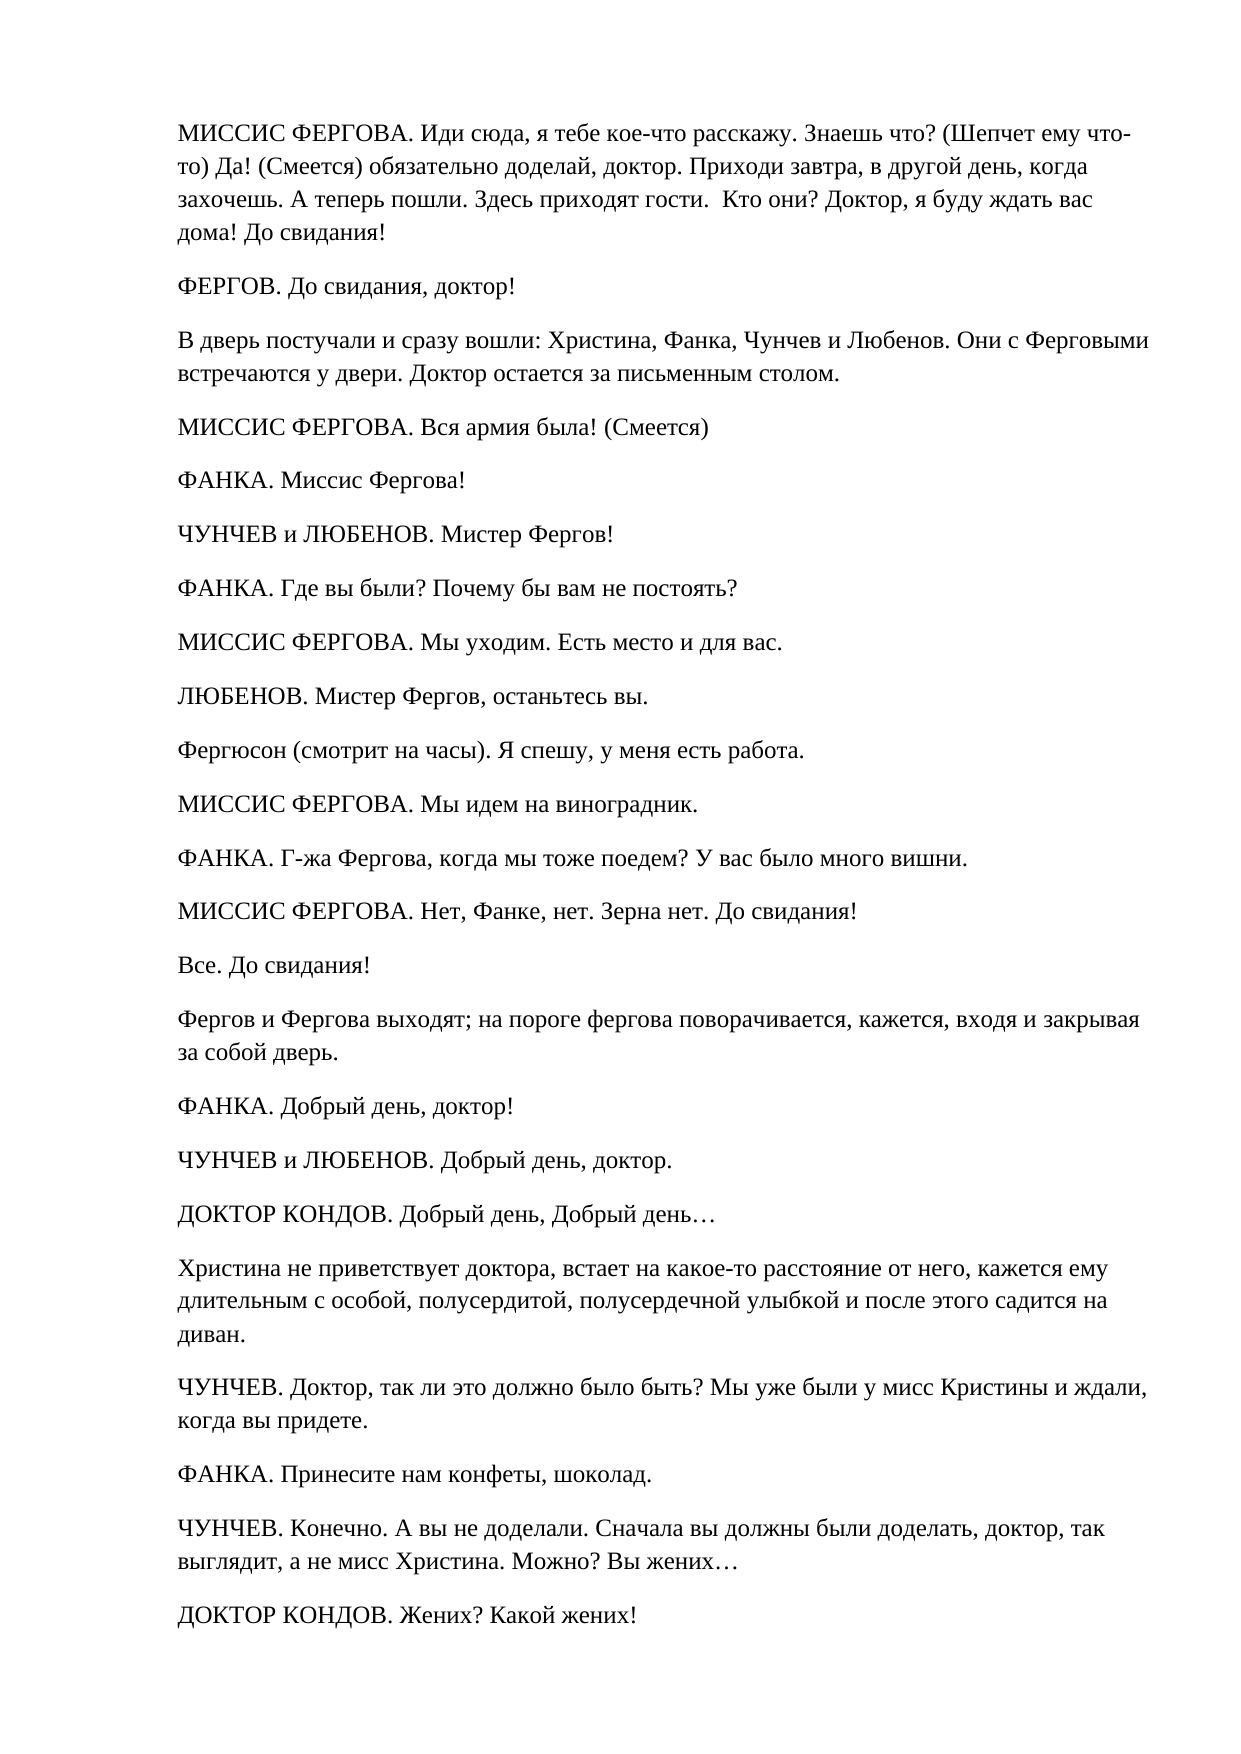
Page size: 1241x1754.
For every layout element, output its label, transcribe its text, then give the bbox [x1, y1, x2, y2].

text Христина не приветствует доктора, встает на какое-то расстояние от него, кажется ему длительным с особой, полусердитой, полусердечной улыбкой и после этого садится на диван. [177, 1253, 1152, 1347]
text Фергов и Фергова выходят; на пороге фергова поворачивается, кажется, входя и закрывая за собой дверь. [177, 1004, 1152, 1066]
text ЧУНЧЕВ и ЛЮБЕНОВ. Мистер Фергов! [177, 519, 1152, 548]
text Все. До свидания! [177, 950, 1152, 979]
text МИССИС ФЕРГОВА. Иди сюда, я тебе кое-что расскажу. Знаешь что? (Шепчет ему что-то) Да! (Смеется) обязательно доделай, доктор. Приходи завтра, в другой день, когда захочешь. А теперь пошли. Здесь приходят гости. Кто они? Доктор, я буду ждать вас дома! До свидания! [177, 118, 1152, 246]
text ФАНКА. Где вы были? Почему бы вам не постоять? [177, 573, 1152, 602]
text ФАНКА. Г-жа Фергова, когда мы тоже поедем? У вас было много вишни. [177, 843, 1152, 871]
text В дверь постучали и сразу вошли: Христина, Фанка, Чунчев и Любенов. Они с Ферговыми встречаются у двери. Доктор остается за письменным столом. [177, 325, 1152, 387]
text МИССИС ФЕРГОВА. Нет, Фанке, нет. Зерна нет. До свидания! [177, 896, 1152, 925]
text МИССИС ФЕРГОВА. Вся армия была! (Смеется) [177, 412, 1152, 441]
text ДОКТОР КОНДОВ. Добрый день, Добрый день… [177, 1199, 1152, 1227]
text МИССИС ФЕРГОВА. Мы уходим. Есть место и для вас. [177, 627, 1152, 656]
text ЧУНЧЕВ. Доктор, так ли это должно было быть? Мы уже были у мисс Кристины и ждали, когда вы придете. [177, 1372, 1152, 1434]
text ФАНКА. Миссис Фергова! [177, 466, 1152, 494]
text ФАНКА. Принесите нам конфеты, шоколад. [177, 1459, 1152, 1488]
text ЧУНЧЕВ и ЛЮБЕНОВ. Добрый день, доктор. [177, 1145, 1152, 1174]
text ЛЮБЕНОВ. Мистер Фергов, останьтесь вы. [177, 681, 1152, 710]
text ФЕРГОВ. До свидания, доктор! [177, 271, 1152, 300]
text МИССИС ФЕРГОВА. Мы идем на виноградник. [177, 789, 1152, 817]
text Фергюсон (смотрит на часы). Я спешу, у меня есть работа. [177, 735, 1152, 764]
text ЧУНЧЕВ. Конечно. А вы не доделали. Сначала вы должны были доделать, доктор, так выглядит, а не мисс Христина. Можно? Вы жених… [177, 1513, 1152, 1575]
text ФАНКА. Добрый день, доктор! [177, 1091, 1152, 1120]
text ДОКТОР КОНДОВ. Жених? Какой жених! [177, 1600, 1152, 1629]
